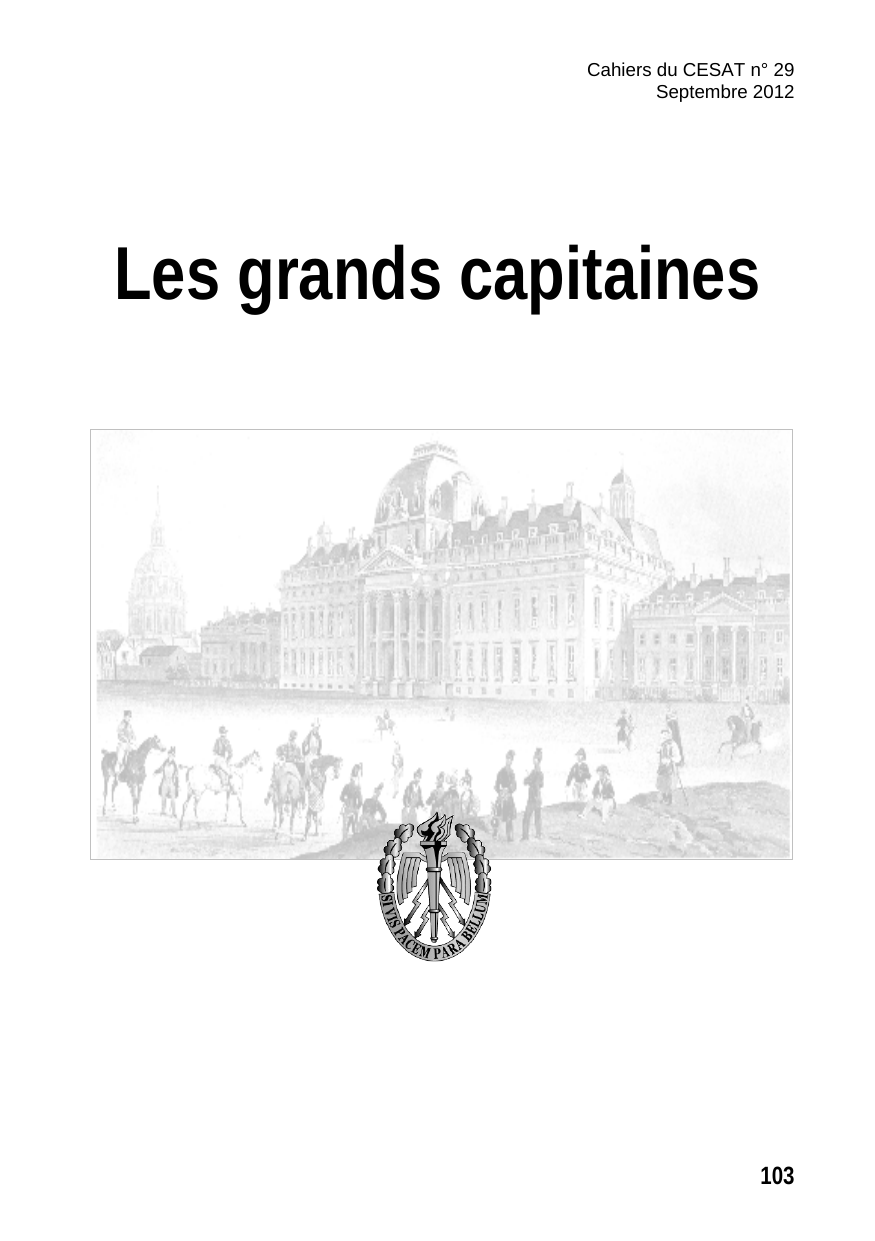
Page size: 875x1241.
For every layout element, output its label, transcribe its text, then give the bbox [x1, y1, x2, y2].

subtitle Les grands capitaines [80, 229, 794, 315]
